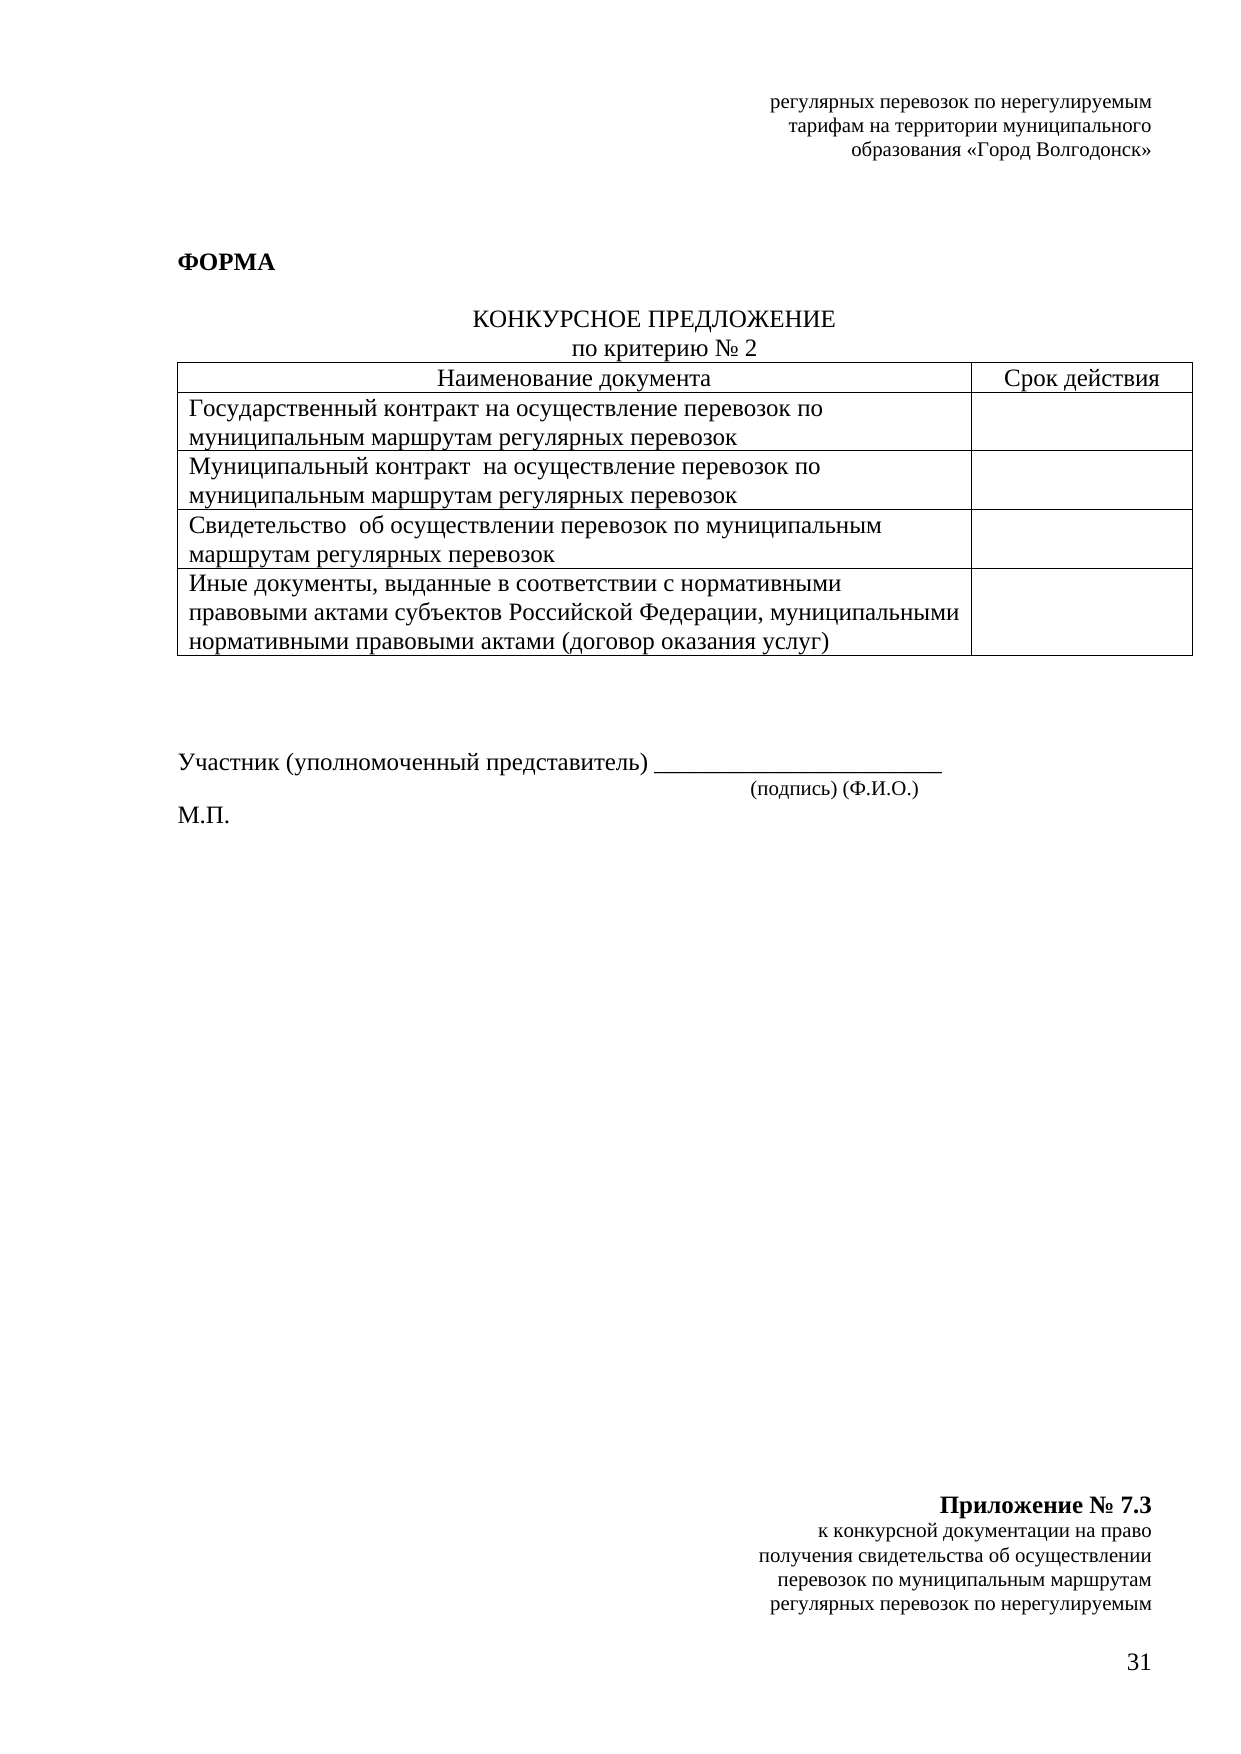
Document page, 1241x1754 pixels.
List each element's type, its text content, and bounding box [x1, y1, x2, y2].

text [693, 1518, 1152, 1615]
table_cell [972, 393, 1192, 450]
subtitle по критерию № 2 [177, 333, 1152, 362]
table_cell [972, 569, 1192, 655]
text Участник (уполномоченный представитель) _______________________ [177, 747, 1152, 776]
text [693, 89, 1152, 161]
subtitle ФОРМА [177, 247, 1152, 276]
text М.П. [177, 800, 1152, 828]
subtitle КОНКУРСНОЕ ПРЕДЛОЖЕНИЕ [398, 304, 1152, 333]
table_cell [972, 451, 1192, 509]
table_cell Иные документы, выданные в соответствии с нормативными правовыми актами субъектов Российской Федерации, муниципальными нормативными правовыми актами (договор оказания услуг) [178, 569, 971, 655]
table_header Наименование документа [178, 363, 971, 392]
text (подпись) (Ф.И.О.) [177, 776, 1152, 800]
text Приложение № 7.3 [177, 1490, 1152, 1518]
table_cell Муниципальный контракт на осуществление перевозок по муниципальным маршрутам регулярных перевозок [178, 451, 971, 509]
table_cell Свидетельство об осуществлении перевозок по муниципальным маршрутам регулярных перевозок [178, 510, 971, 567]
table_header Срок действия [972, 363, 1192, 392]
table_cell [972, 510, 1192, 567]
table_cell Государственный контракт на осуществление перевозок по муниципальным маршрутам регулярных перевозок [178, 393, 971, 450]
